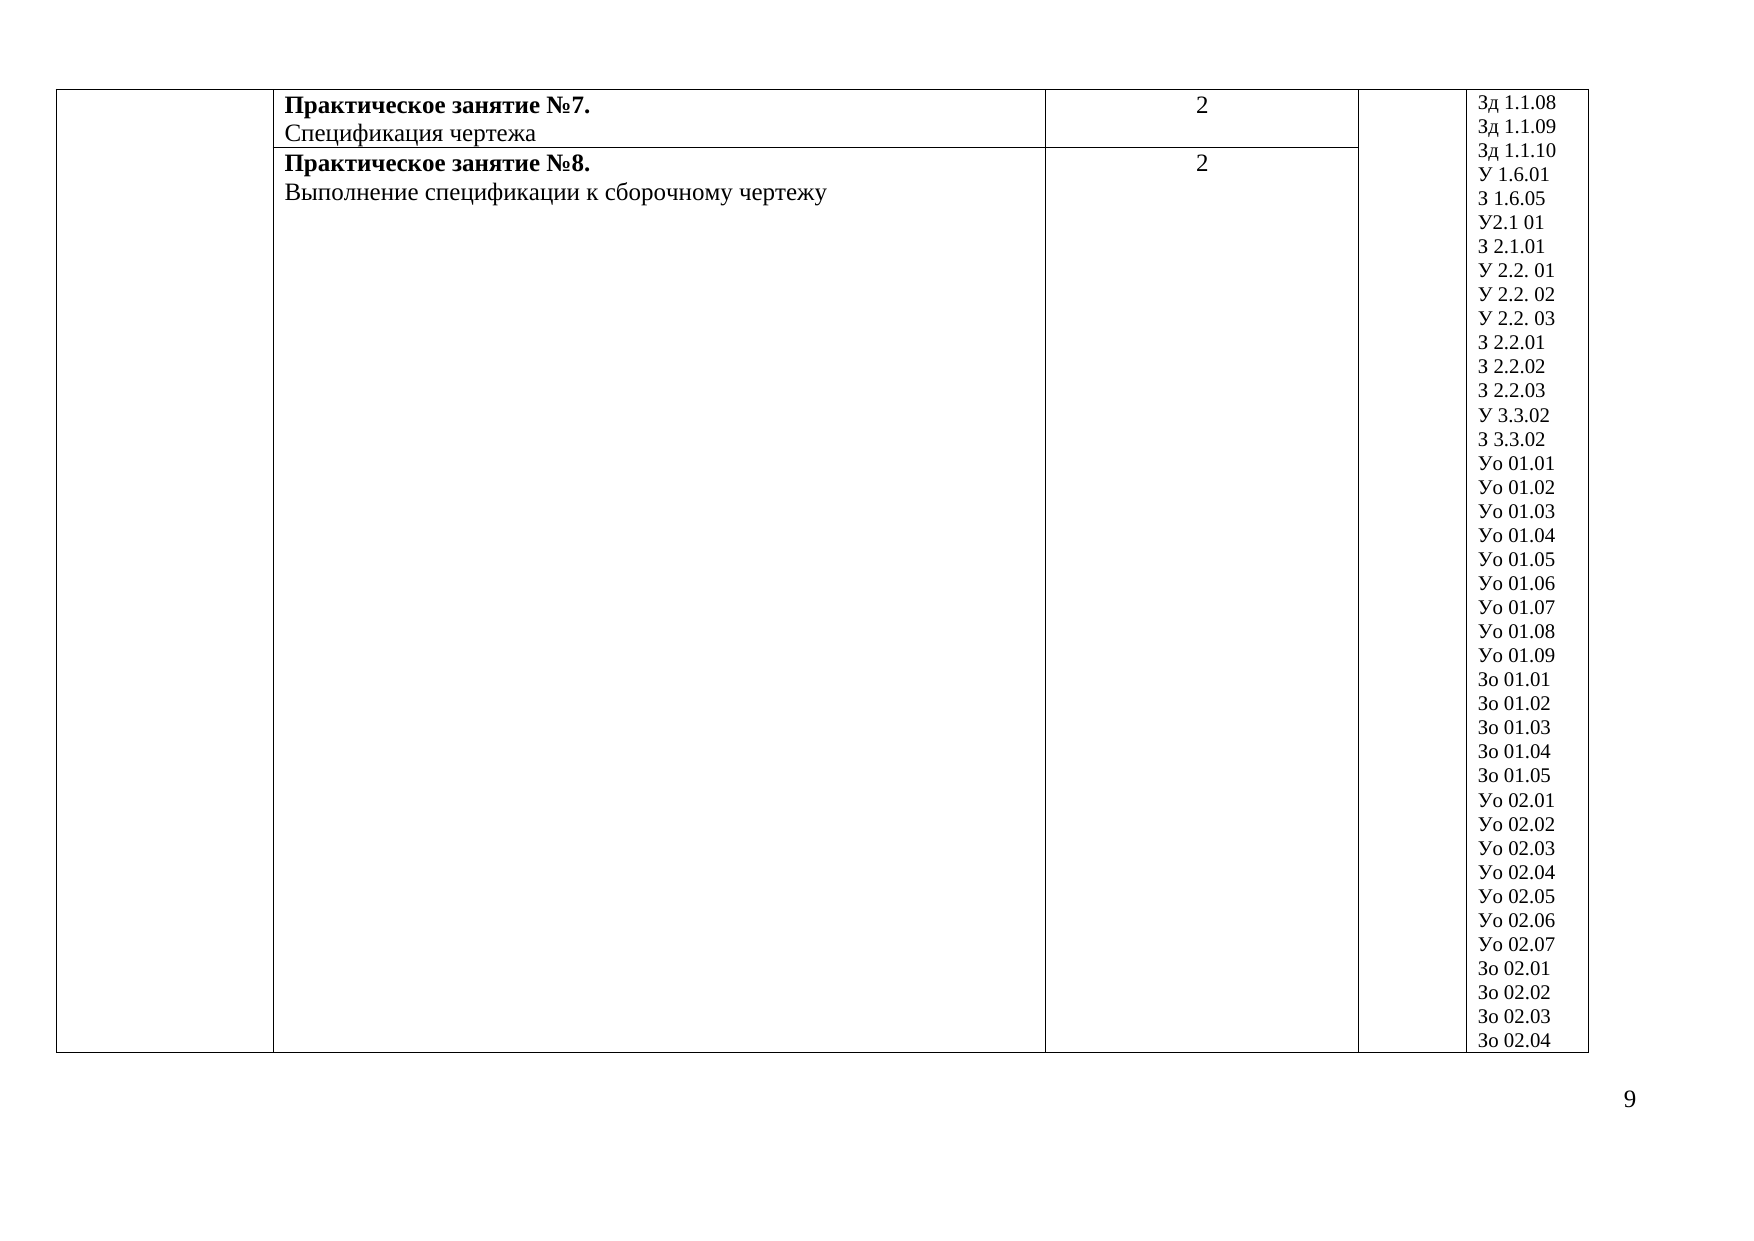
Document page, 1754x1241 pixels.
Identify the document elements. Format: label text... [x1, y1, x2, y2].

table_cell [274, 148, 1045, 1052]
table_cell 2 [1046, 148, 1358, 1052]
table_cell 2 [1046, 90, 1358, 147]
table_cell Практическое занятие №7. Спецификация чертежа [274, 90, 1045, 147]
